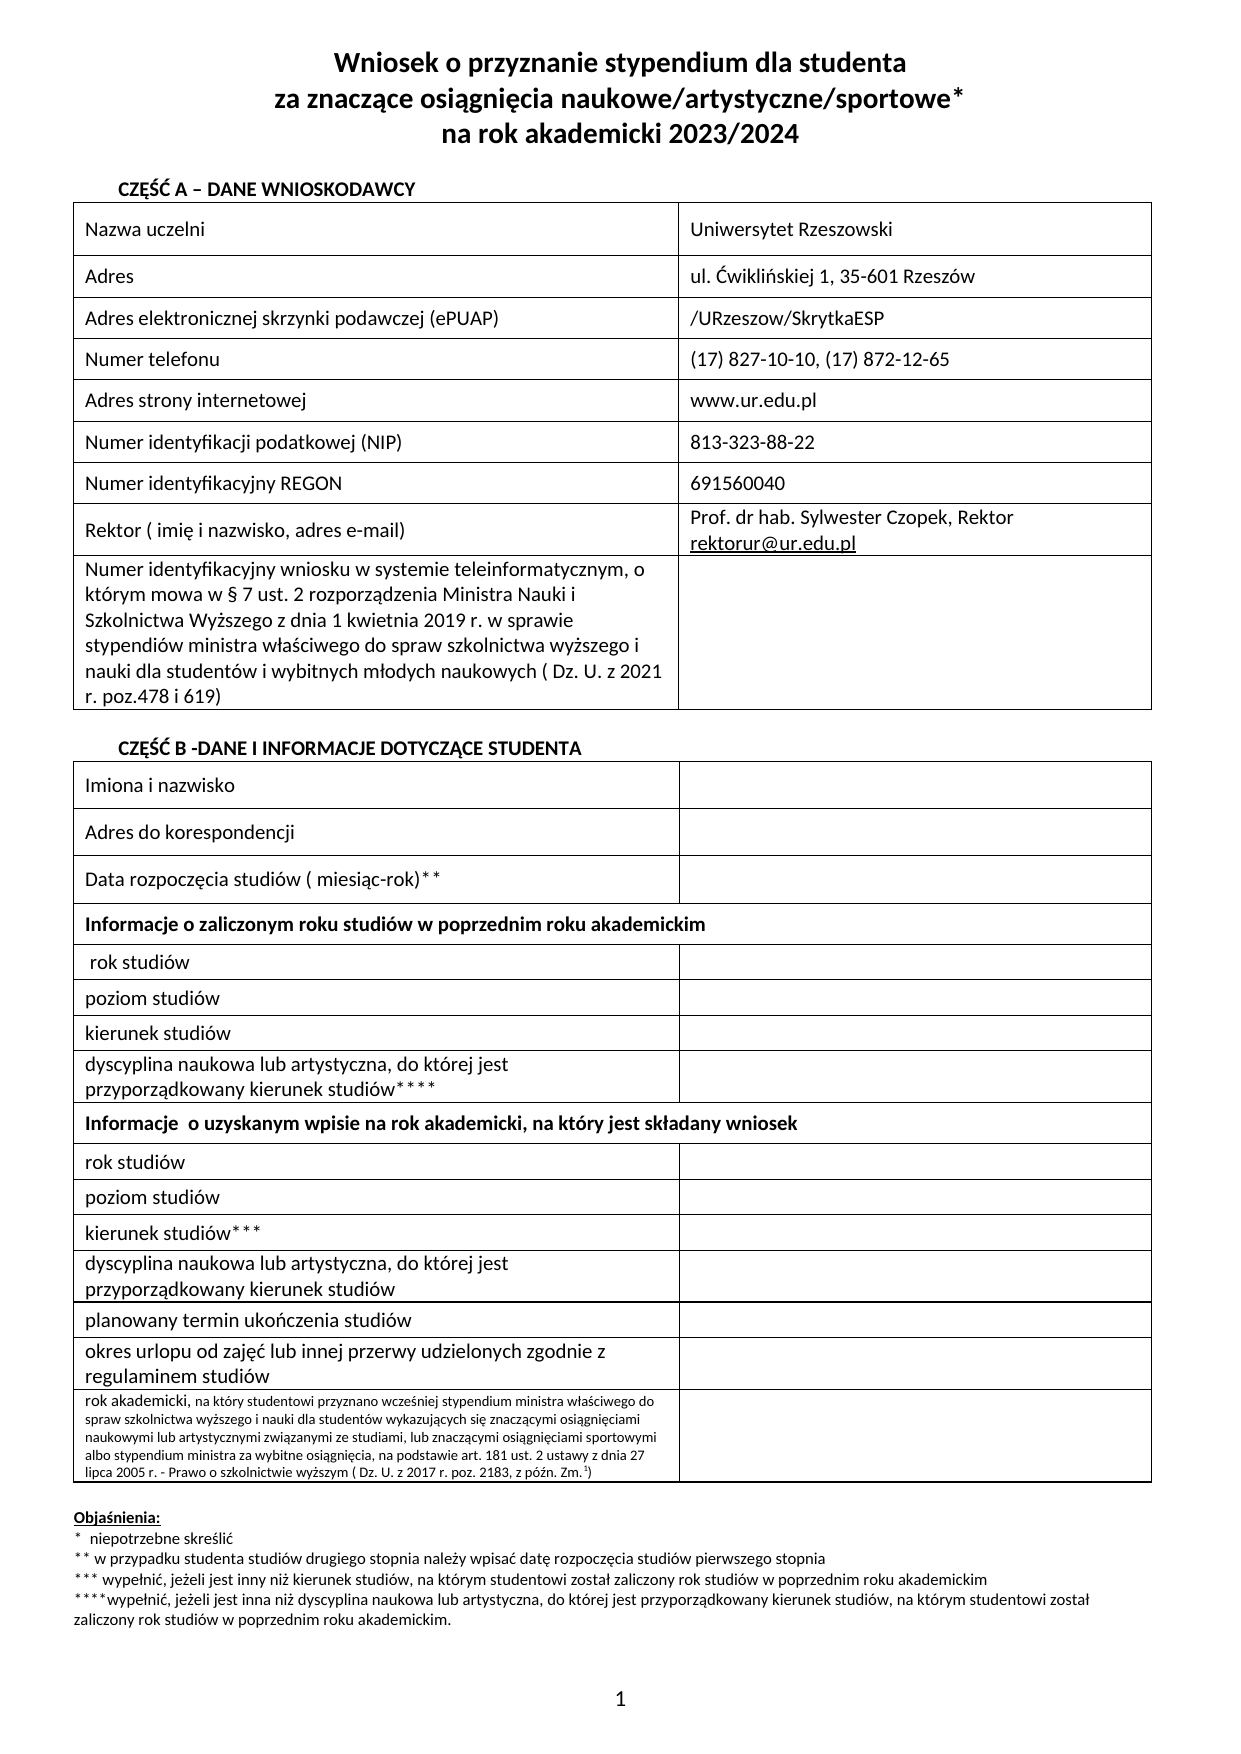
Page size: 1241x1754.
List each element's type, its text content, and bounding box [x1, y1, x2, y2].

table_cell Adres strony internetowej [74, 380, 678, 421]
table_cell poziom studiów [74, 980, 679, 1015]
table_cell Informacje o zaliczonym roku studiów w poprzednim roku akademickim [74, 904, 1151, 944]
text Wniosek o przyznanie stypendium dla studenta [118, 44, 1122, 80]
table_cell kierunek studiów*** [74, 1215, 679, 1249]
table_cell [680, 1180, 1151, 1214]
table_cell [680, 1338, 1151, 1389]
text *** wypełnić, jeżeli jest inny niż kierunek studiów, na którym studentowi został zaliczony rok studiów w poprzednim roku akademickim [74, 1569, 1122, 1589]
table_cell [680, 809, 1151, 855]
table_cell [680, 1016, 1151, 1050]
table_header Nazwa uczelni [74, 203, 678, 255]
table_cell [680, 980, 1151, 1015]
table_cell [680, 1303, 1151, 1337]
text CZĘŚĆ B -DANE I INFORMACJE DOTYCZĄCE STUDENTA [118, 735, 1122, 761]
table_cell poziom studiów [74, 1180, 679, 1214]
table_cell [680, 945, 1151, 979]
table_cell Data rozpoczęcia studiów ( miesiąc-rok)** [74, 856, 679, 902]
table_cell Numer identyfikacyjny wniosku w systemie teleinformatycznym, o którym mowa w § 7 ust. 2 rozporządzenia Ministra Nauki i Szkolnictwa Wyższego z dnia 1 kwietnia 2019 r. w sprawie stypendiów ministra właściwego do spraw szkolnictwa wyższego i nauki dla studentów i wybitnych młodych naukowych ( Dz. U. z 2021 r. poz.478 i 619) [74, 556, 678, 709]
table_cell 813-323-88-22 [679, 422, 1151, 462]
table_cell (17) 827-10-10, (17) 872-12-65 [679, 339, 1151, 379]
table_cell www.ur.edu.pl [679, 380, 1151, 421]
table_cell /URzeszow/SkrytkaESP [679, 298, 1151, 338]
table_cell Prof. dr hab. Sylwester Czopek, Rektor rektorur@ur.edu.pl [679, 504, 1151, 555]
table_cell dyscyplina naukowa lub artystyczna, do której jest przyporządkowany kierunek studiów**** [74, 1051, 679, 1102]
text Objaśnienia: [74, 1508, 1122, 1528]
table_cell [679, 556, 1151, 709]
text za znaczące osiągnięcia naukowe/artystyczne/sportowe* [118, 80, 1122, 116]
table_header Uniwersytet Rzeszowski [679, 203, 1151, 255]
table_cell Rektor ( imię i nazwisko, adres e-mail) [74, 504, 678, 555]
table_cell Adres do korespondencji [74, 809, 679, 855]
table_cell [680, 1144, 1151, 1179]
table_cell Numer telefonu [74, 339, 678, 379]
text ** w przypadku studenta studiów drugiego stopnia należy wpisać datę rozpoczęcia studiów pierwszego stopnia [74, 1548, 1122, 1569]
table_cell Numer identyfikacji podatkowej (NIP) [74, 422, 678, 462]
text na rok akademicki 2023/2024 [118, 116, 1122, 151]
text * niepotrzebne skreślić [74, 1528, 1122, 1548]
table_cell 691560040 [679, 463, 1151, 503]
table_cell okres urlopu od zajęć lub innej przerwy udzielonych zgodnie z regulaminem studiów [74, 1338, 679, 1389]
table_cell rok akademicki, na który studentowi przyznano wcześniej stypendium ministra właściwego do spraw szkolnictwa wyższego i nauki dla studentów wykazujących się znaczącymi osiągnięciami naukowymi lub artystycznymi związanymi ze studiami, lub znaczącymi osiągnięciami sportowymi albo stypendium ministra za wybitne osiągnięcia, na podstawie art. 181 ust. 2 ustawy z dnia 27 lipca 2005 r. - Prawo o szkolnictwie wyższym ( Dz. U. z 2017 r. poz. 2183, z późn. Zm.1) [74, 1390, 679, 1481]
text CZĘŚĆ A – DANE WNIOSKODAWCY [118, 177, 1122, 202]
table_cell rok studiów [74, 1144, 679, 1179]
table_cell [680, 856, 1151, 902]
table_cell [680, 1215, 1151, 1249]
table_cell Adres [74, 256, 678, 297]
table_header [680, 762, 1151, 808]
table_cell dyscyplina naukowa lub artystyczna, do której jest przyporządkowany kierunek studiów [74, 1251, 679, 1301]
table_cell Informacje o uzyskanym wpisie na rok akademicki, na który jest składany wniosek [74, 1103, 1151, 1143]
table_cell kierunek studiów [74, 1016, 679, 1050]
table_cell ul. Ćwiklińskiej 1, 35-601 Rzeszów [679, 256, 1151, 297]
table_cell Adres elektronicznej skrzynki podawczej (ePUAP) [74, 298, 678, 338]
table_cell [680, 1051, 1151, 1102]
table_cell [680, 1251, 1151, 1301]
table_cell Numer identyfikacyjny REGON [74, 463, 678, 503]
text ****wypełnić, jeżeli jest inna niż dyscyplina naukowa lub artystyczna, do której jest przyporządkowany kierunek studiów, na którym studentowi został zaliczony rok studiów w poprzednim roku akademickim. [74, 1589, 1122, 1630]
table_cell [680, 1390, 1151, 1481]
table_header Imiona i nazwisko [74, 762, 679, 808]
table_cell rok studiów [74, 945, 679, 979]
table_cell planowany termin ukończenia studiów [74, 1303, 679, 1337]
